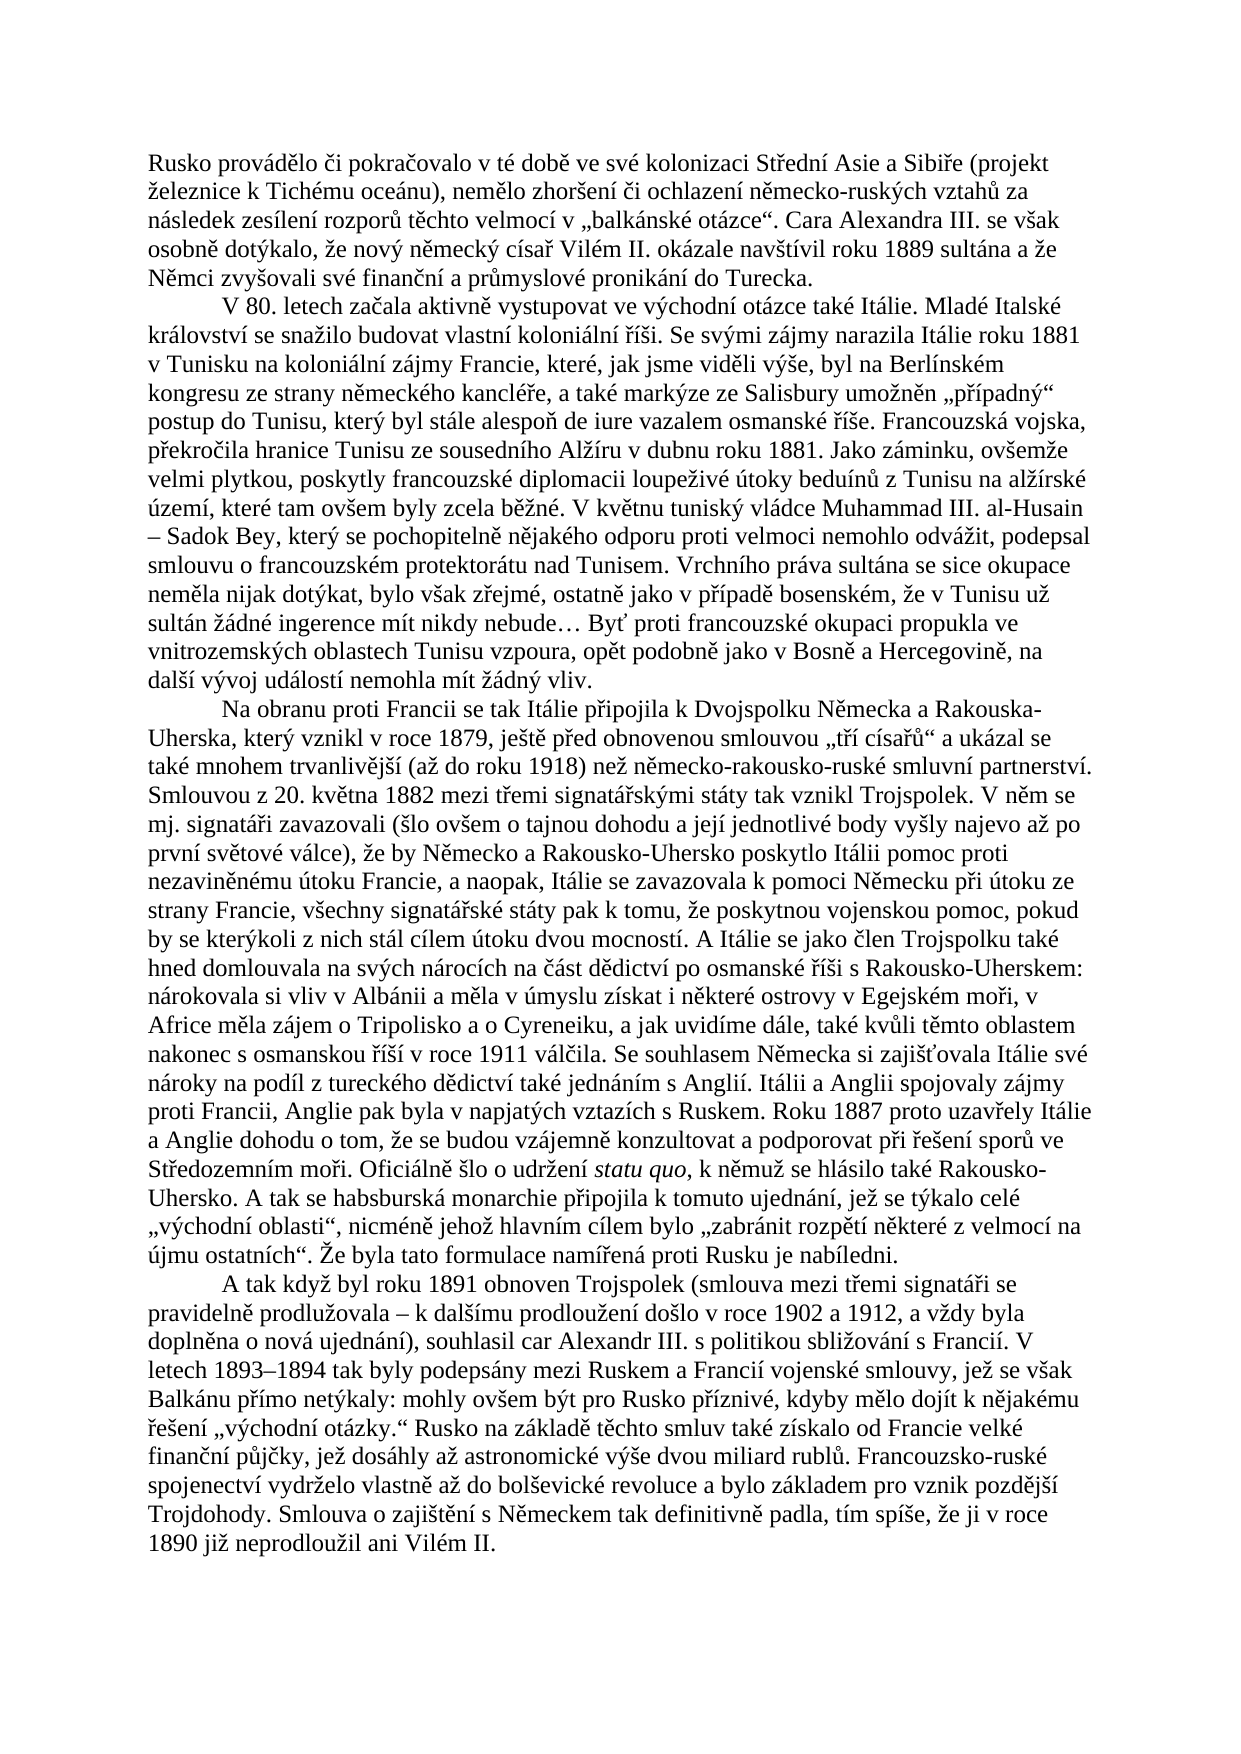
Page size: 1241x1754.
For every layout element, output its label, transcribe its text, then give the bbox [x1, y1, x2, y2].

text Na obranu proti Francii se tak Itálie připojila k Dvojspolku Německa a Rakouska-Uherska, který vznikl v roce 1879, ještě před obnovenou smlouvou „tří císařů“ a ukázal se také mnohem trvanlivější (až do roku 1918) než německo-rakousko-ruské smluvní partnerství. Smlouvou z 20. května 1882 mezi třemi signatářskými státy tak vznikl Trojspolek. V něm se mj. signatáři zavazovali (šlo ovšem o tajnou dohodu a její jednotlivé body vyšly najevo až po první světové válce), že by Německo a Rakousko-Uhersko poskytlo Itálii pomoc proti nezaviněnému útoku Francie, a naopak, Itálie se zavazovala k pomoci Německu při útoku ze strany Francie, všechny signatářské státy pak k tomu, že poskytnou vojenskou pomoc, pokud by se kterýkoli z nich stál cílem útoku dvou mocností. A Itálie se jako člen Trojspolku také hned domlouvala na svých nárocích na část dědictví po osmanské říši s Rakousko-Uherskem: nárokovala si vliv v Albánii a měla v úmyslu získat i některé ostrovy v Egejském moři, v Africe měla zájem o Tripolisko a o Cyreneiku, a jak uvidíme dále, také kvůli těmto oblastem nakonec s osmanskou říší v roce 1911 válčila. Se souhlasem Německa si zajišťovala Itálie své nároky na podíl z tureckého dědictví také jednáním s Anglií. Itálii a Anglii spojovaly zájmy proti Francii, Anglie pak byla v napjatých vztazích s Ruskem. Roku 1887 proto uzavřely Itálie a Anglie dohodu o tom, že se budou vzájemně konzultovat a podporovat při řešení sporů ve Středozemním moři. Oficiálně šlo o udržení statu quo, k němuž se hlásilo také Rakousko-Uhersko. A tak se habsburská monarchie připojila k tomuto ujednání, jež se týkalo celé „východní oblasti“, nicméně jehož hlavním cílem bylo „zabránit rozpětí některé z velmocí na újmu ostatních“. Že byla tato formulace namířená proti Rusku je nabíledni. [148, 694, 1093, 1269]
text A tak když byl roku 1891 obnoven Trojspolek (smlouva mezi třemi signatáři se pravidelně prodlužovala – k dalšímu prodloužení došlo v roce 1902 a 1912, a vždy byla doplněna o nová ujednání), souhlasil car Alexandr III. s politikou sbližování s Francií. V letech 1893–1894 tak byly podepsány mezi Ruskem a Francií vojenské smlouvy, jež se však Balkánu přímo netýkaly: mohly ovšem být pro Rusko příznivé, kdyby mělo dojít k nějakému řešení „východní otázky.“ Rusko na základě těchto smluv také získalo od Francie velké finanční půjčky, jež dosáhly až astronomické výše dvou miliard rublů. Francouzsko-ruské spojenectví vydrželo vlastně až do bolševické revoluce a bylo základem pro vznik pozdější Trojdohody. Smlouva o zajištění s Německem tak definitivně padla, tím spíše, že ji v roce 1890 již neprodloužil ani Vilém II. [148, 1269, 1093, 1556]
text V 80. letech začala aktivně vystupovat ve východní otázce také Itálie. Mladé Italské království se snažilo budovat vlastní koloniální říši. Se svými zájmy narazila Itálie roku 1881 v Tunisku na koloniální zájmy Francie, které, jak jsme viděli výše, byl na Berlínském kongresu ze strany německého kancléře, a také markýze ze Salisbury umožněn „případný“ postup do Tunisu, který byl stále alespoň de iure vazalem osmanské říše. Francouzská vojska, překročila hranice Tunisu ze sousedního Alžíru v dubnu roku 1881. Jako záminku, ovšemže velmi plytkou, poskytly francouzské diplomacii loupeživé útoky beduínů z Tunisu na alžírské území, které tam ovšem byly zcela běžné. V květnu tuniský vládce Muhammad III. al-Husain – Sadok Bey, který se pochopitelně nějakého odporu proti velmoci nemohlo odvážit, podepsal smlouvu o francouzském protektorátu nad Tunisem. Vrchního práva sultána se sice okupace neměla nijak dotýkat, bylo však zřejmé, ostatně jako v případě bosenském, že v Tunisu už sultán žádné ingerence mít nikdy nebude… Byť proti francouzské okupaci propukla ve vnitrozemských oblastech Tunisu vzpoura, opět podobně jako v Bosně a Hercegovině, na další vývoj událostí nemohla mít žádný vliv. [148, 291, 1093, 694]
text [148, 148, 1093, 291]
